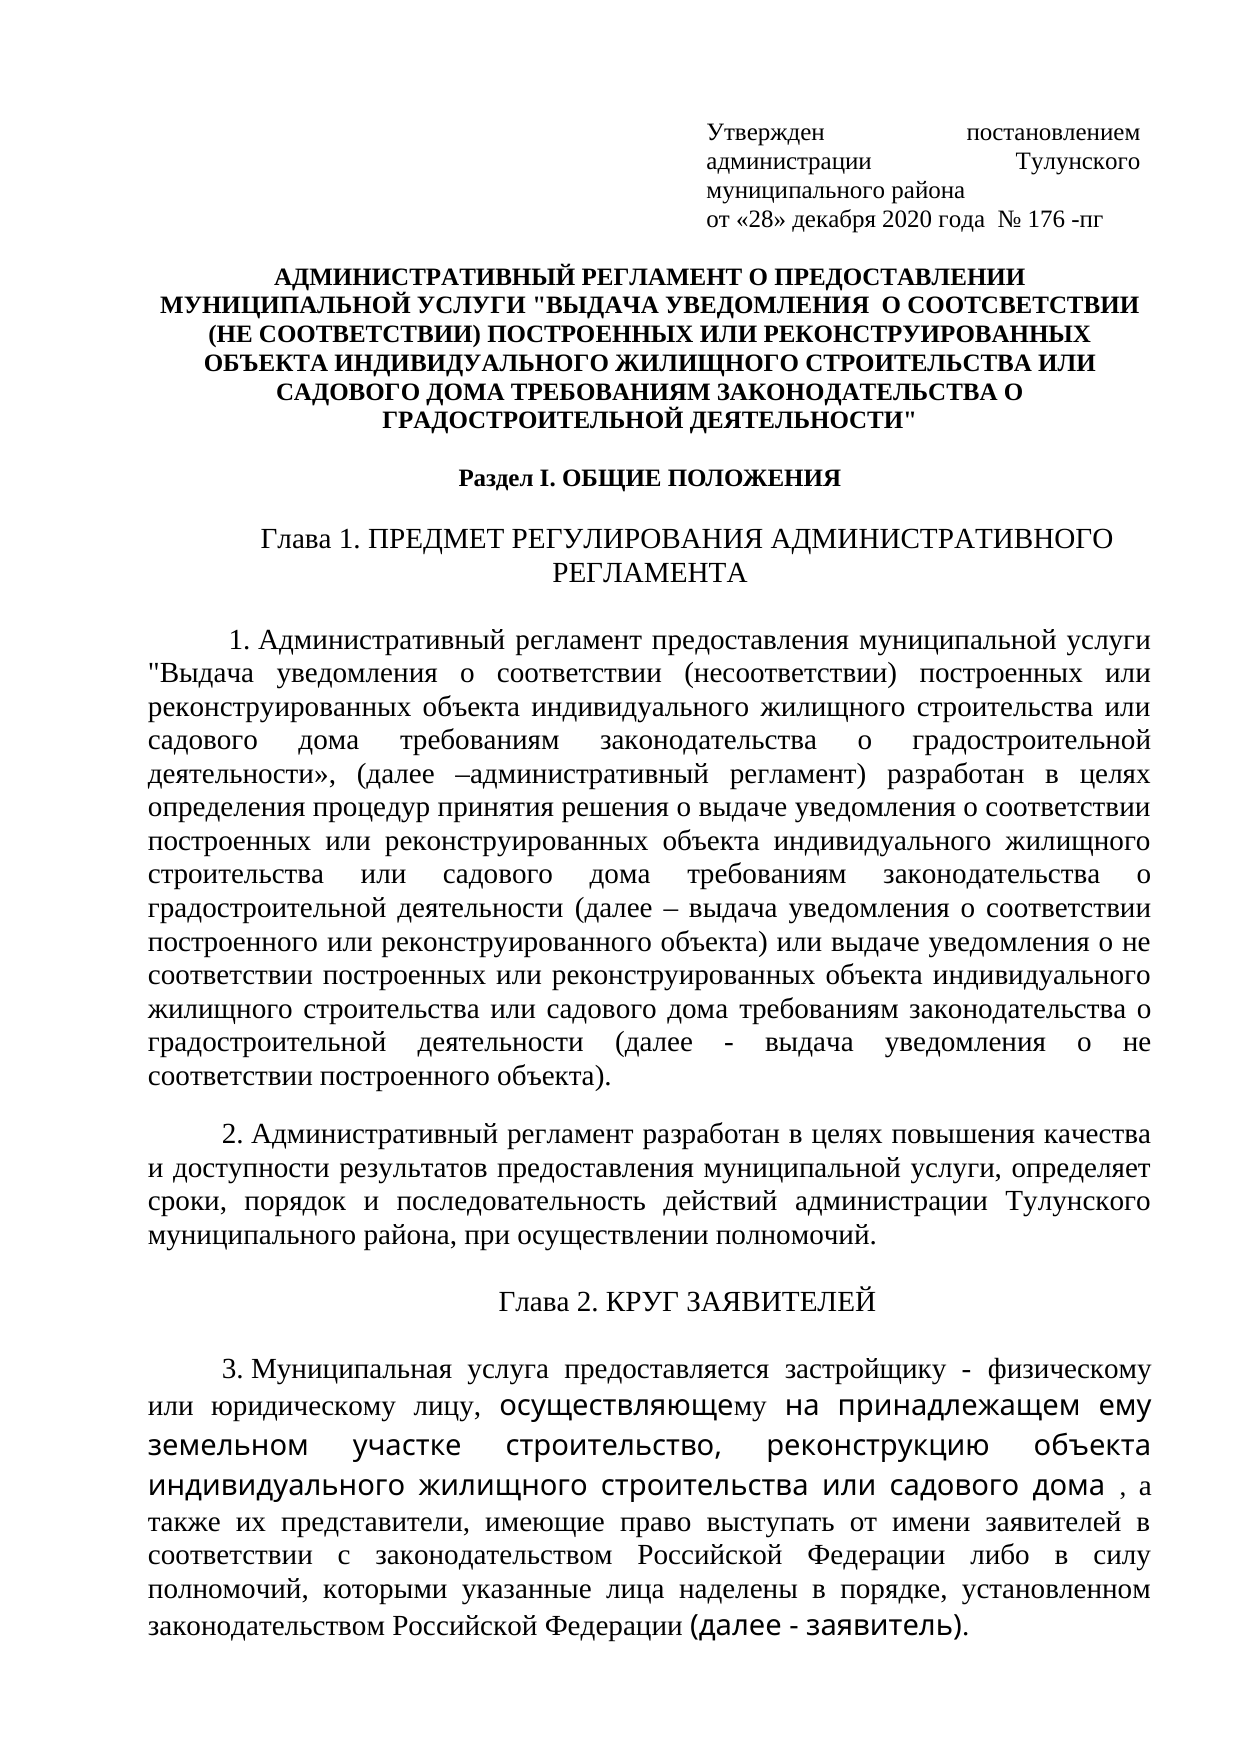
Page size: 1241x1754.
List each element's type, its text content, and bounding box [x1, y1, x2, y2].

text 2. Административный регламент разработан в целях повышения качества и доступности результатов предоставления муниципальной услуги, определяет сроки, порядок и последовательность действий администрации Тулунского муниципального района, при осуществлении полномочий. [148, 1116, 1152, 1251]
text 3. Муниципальная услуга предоставляется застройщику - физическому или юридическому лицу, осуществляющему на принадлежащем ему земельном участке строительство, реконструкцию объекта индивидуального жилищного строительства или садового дома , а также их представители, имеющие право выступать от имени заявителей в соответствии с законодательством Российской Федерации либо в силу полномочий, которыми указанные лица наделены в порядке, установленном законодательством Российской Федерации (далее - заявитель). [148, 1351, 1152, 1644]
text АДМИНИСТРАТИВНЫЙ РЕГЛАМЕНТ О ПРЕДОСТАВЛЕНИИ МУНИЦИПАЛЬНОЙ УСЛУГИ "ВЫДАЧА УВЕДОМЛЕНИЯ О СООТСВЕТСТВИИ (НЕ СООТВЕТСТВИИ) ПОСТРОЕННЫХ ИЛИ РЕКОНСТРУИРОВАННЫХ ОБЪЕКТА ИНДИВИДУАЛЬНОГО ЖИЛИЩНОГО СТРОИТЕЛЬСТВА ИЛИ САДОВОГО ДОМА ТРЕБОВАНИЯМ ЗАКОНОДАТЕЛЬСТВА О ГРАДОСТРОИТЕЛЬНОЙ ДЕЯТЕЛЬНОСТИ" [148, 262, 1152, 434]
table_header Утвержден постановлением администрации Тулунского муниципального района от «28» декабря 2020 года № 176 -пг [695, 89, 1152, 232]
subtitle Раздел I. ОБЩИЕ ПОЛОЖЕНИЯ [148, 463, 1152, 492]
text 1. Административный регламент предоставления муниципальной услуги "Выдача уведомления о соответствии (несоответствии) построенных или реконструированных объекта индивидуального жилищного строительства или садового дома требованиям законодательства о градостроительной деятельности», (далее –административный регламент) разработан в целях определения процедур принятия решения о выдаче уведомления о соответствии построенных или реконструированных объекта индивидуального жилищного строительства или садового дома требованиям законодательства о градостроительной деятельности (далее – выдача уведомления о соответствии построенного или реконструированного объекта) или выдаче уведомления о не соответствии построенных или реконструированных объекта индивидуального жилищного строительства или садового дома требованиям законодательства о градостроительной деятельности (далее - выдача уведомления о не соответствии построенного объекта). [148, 622, 1152, 1091]
text Глава 1. ПРЕДМЕТ РЕГУЛИРОВАНИЯ АДМИНИСТРАТИВНОГО РЕГЛАМЕНТА [148, 521, 1152, 588]
text Глава 2. КРУГ ЗАЯВИТЕЛЕЙ [148, 1284, 1152, 1318]
